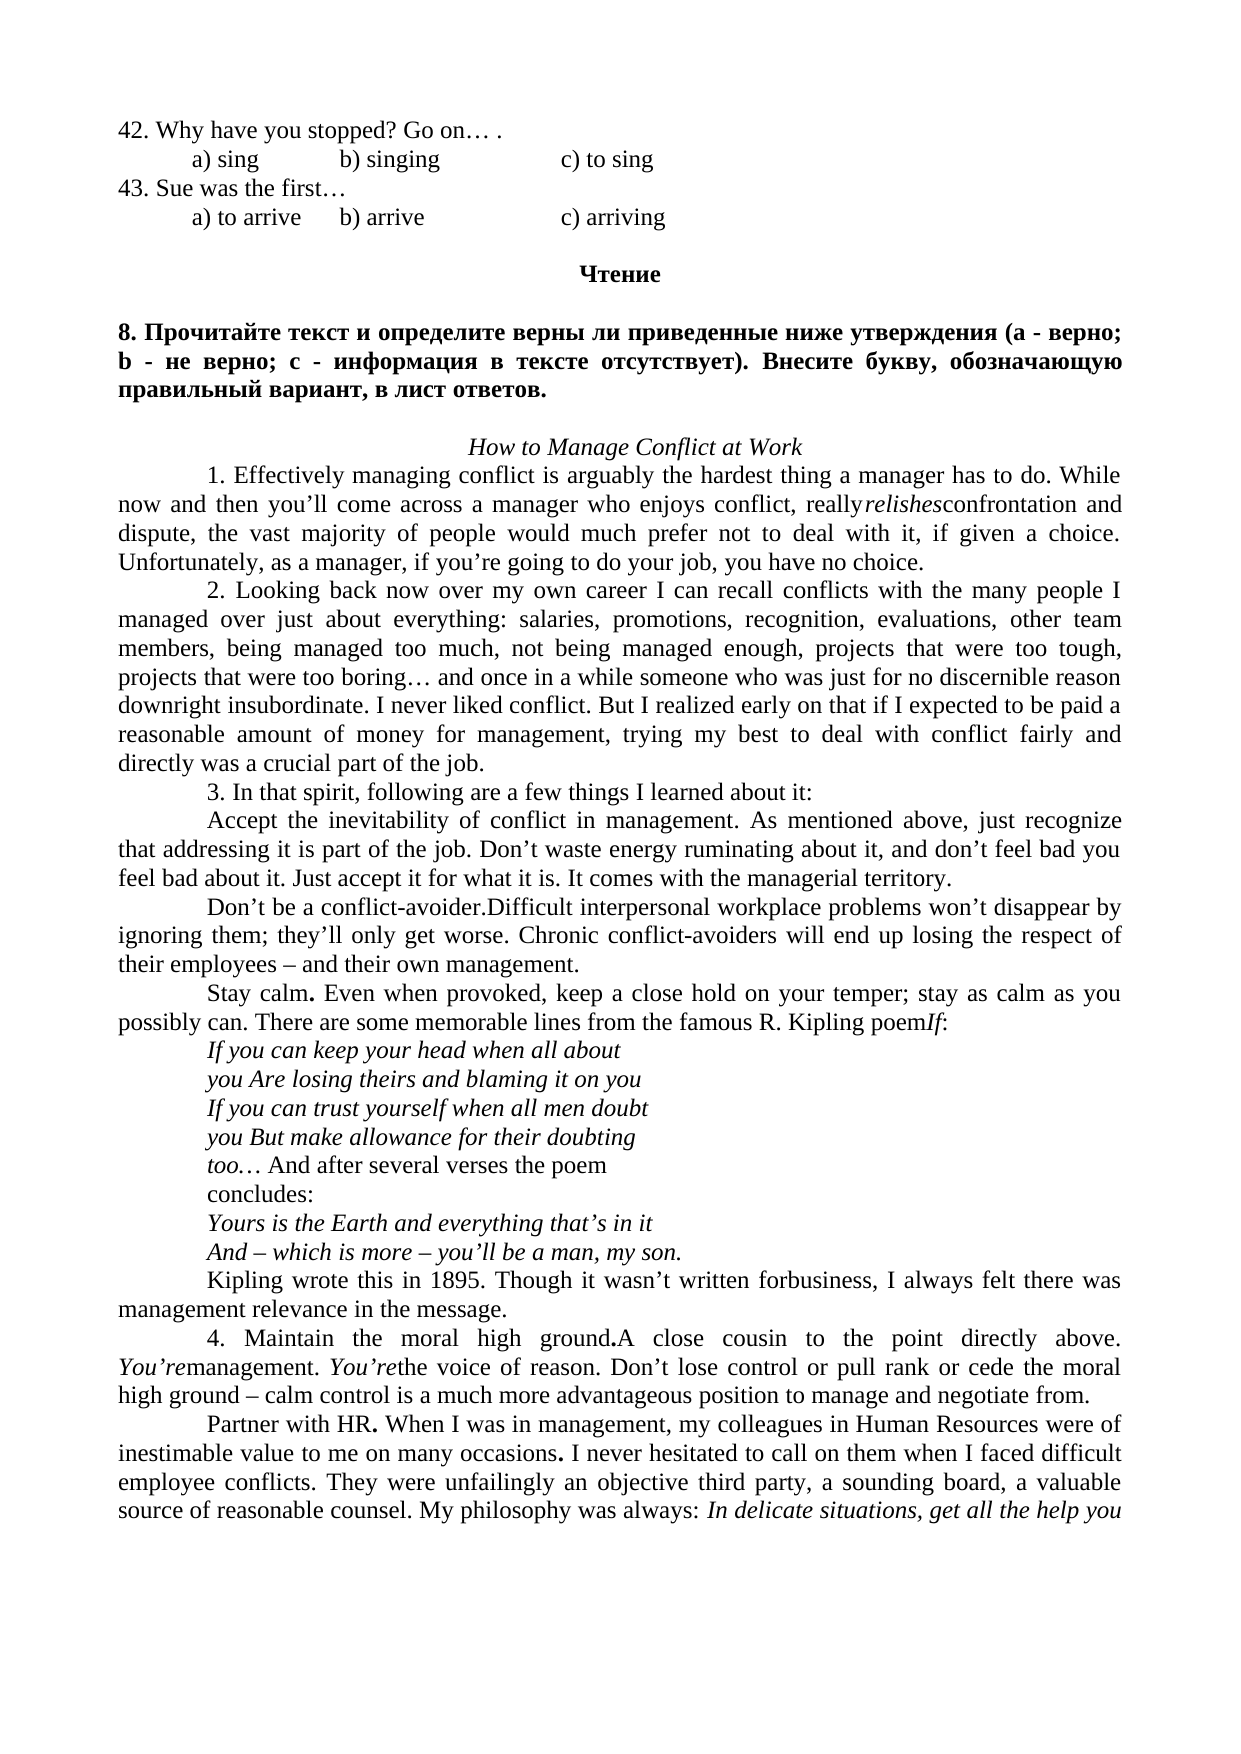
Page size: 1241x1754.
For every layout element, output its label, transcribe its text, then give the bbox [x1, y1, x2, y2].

text If you can trust yourself when all men doubt you But make allowance for their doubting too… And after several verses the poem concludes: [207, 1093, 692, 1208]
text How to Manage Conflict at Work [468, 432, 1134, 460]
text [118, 1409, 1123, 1524]
text Accept the inevitability of conflict in management. As mentioned above, just recognize that addressing it is part of the job. Don’t waste energy ruminating about it, and don’t feel bad you feel bad about it. Just accept it for what it is. It comes with the managerial territory. [118, 805, 1122, 892]
list Maintain the moral high ground.A close cousin to the point directly above. You’remanagement. You’rethe voice of reason. Don’t lose control or pull rank or cede the moral high ground – calm control is a much more advantageous position to manage and negotiate from. [118, 1323, 1122, 1409]
list Sue was the first… [118, 173, 1134, 201]
list Looking back now over my own career I can recall conflicts with the many people I managed over just about everything: salaries, promotions, recognition, evaluations, other team members, being managed too much, not being managed enough, projects that were too tough, projects that were too boring… and once in a while someone who was just for no discernible reason downright insubordinate. I never liked conflict. But I realized early on that if I expected to be paid a reasonable amount of money for management, trying my best to deal with conflict fairly and directly was a crucial part of the job. [118, 575, 1122, 777]
list sing b) singing c) to sing [192, 144, 1134, 173]
text Yours is the Earth and everything that’s in it And – which is more – you’ll be a man, my son. [207, 1208, 690, 1266]
text Kipling wrote this in 1895. Though it wasn’t written forbusiness, I always felt there was management relevance in the message. [118, 1266, 1122, 1323]
list Прочитайте текст и определите верны ли приведенные ниже утверждения (а - верно; b - не верно; c - информация в тексте отсутствует). Внесите букву, обозначающую правильный вариант, в лист ответов. [118, 317, 1123, 403]
list In that spirit, following are a few things I learned about it: [207, 777, 1134, 805]
text If you can keep your head when all about you Are losing theirs and blaming it on you [207, 1036, 664, 1093]
text Stay calm. Even when provoked, keep a close hold on your temper; stay as calm as you possibly can. There are some memorable lines from the famous R. Kipling poemIf: [118, 978, 1122, 1036]
list to arrive b) arrive c) arriving [192, 202, 1134, 230]
subtitle Чтение [217, 259, 1022, 288]
list Why have you stopped? Go on… . [118, 115, 1134, 144]
list Effectively managing conflict is arguably the hardest thing a manager has to do. While now and then you’ll come across a manager who enjoys conflict, reallyrelishesconfrontation and dispute, the vast majority of people would much prefer not to deal with it, if given a choice. Unfortunately, as a manager, if you’re going to do your job, you have no choice. [118, 460, 1122, 575]
text Don’t be a conflict-avoider.Difficult interpersonal workplace problems won’t disappear by ignoring them; they’ll only get worse. Chronic conflict-avoiders will end up losing the respect of their employees – and their own management. [118, 892, 1122, 978]
